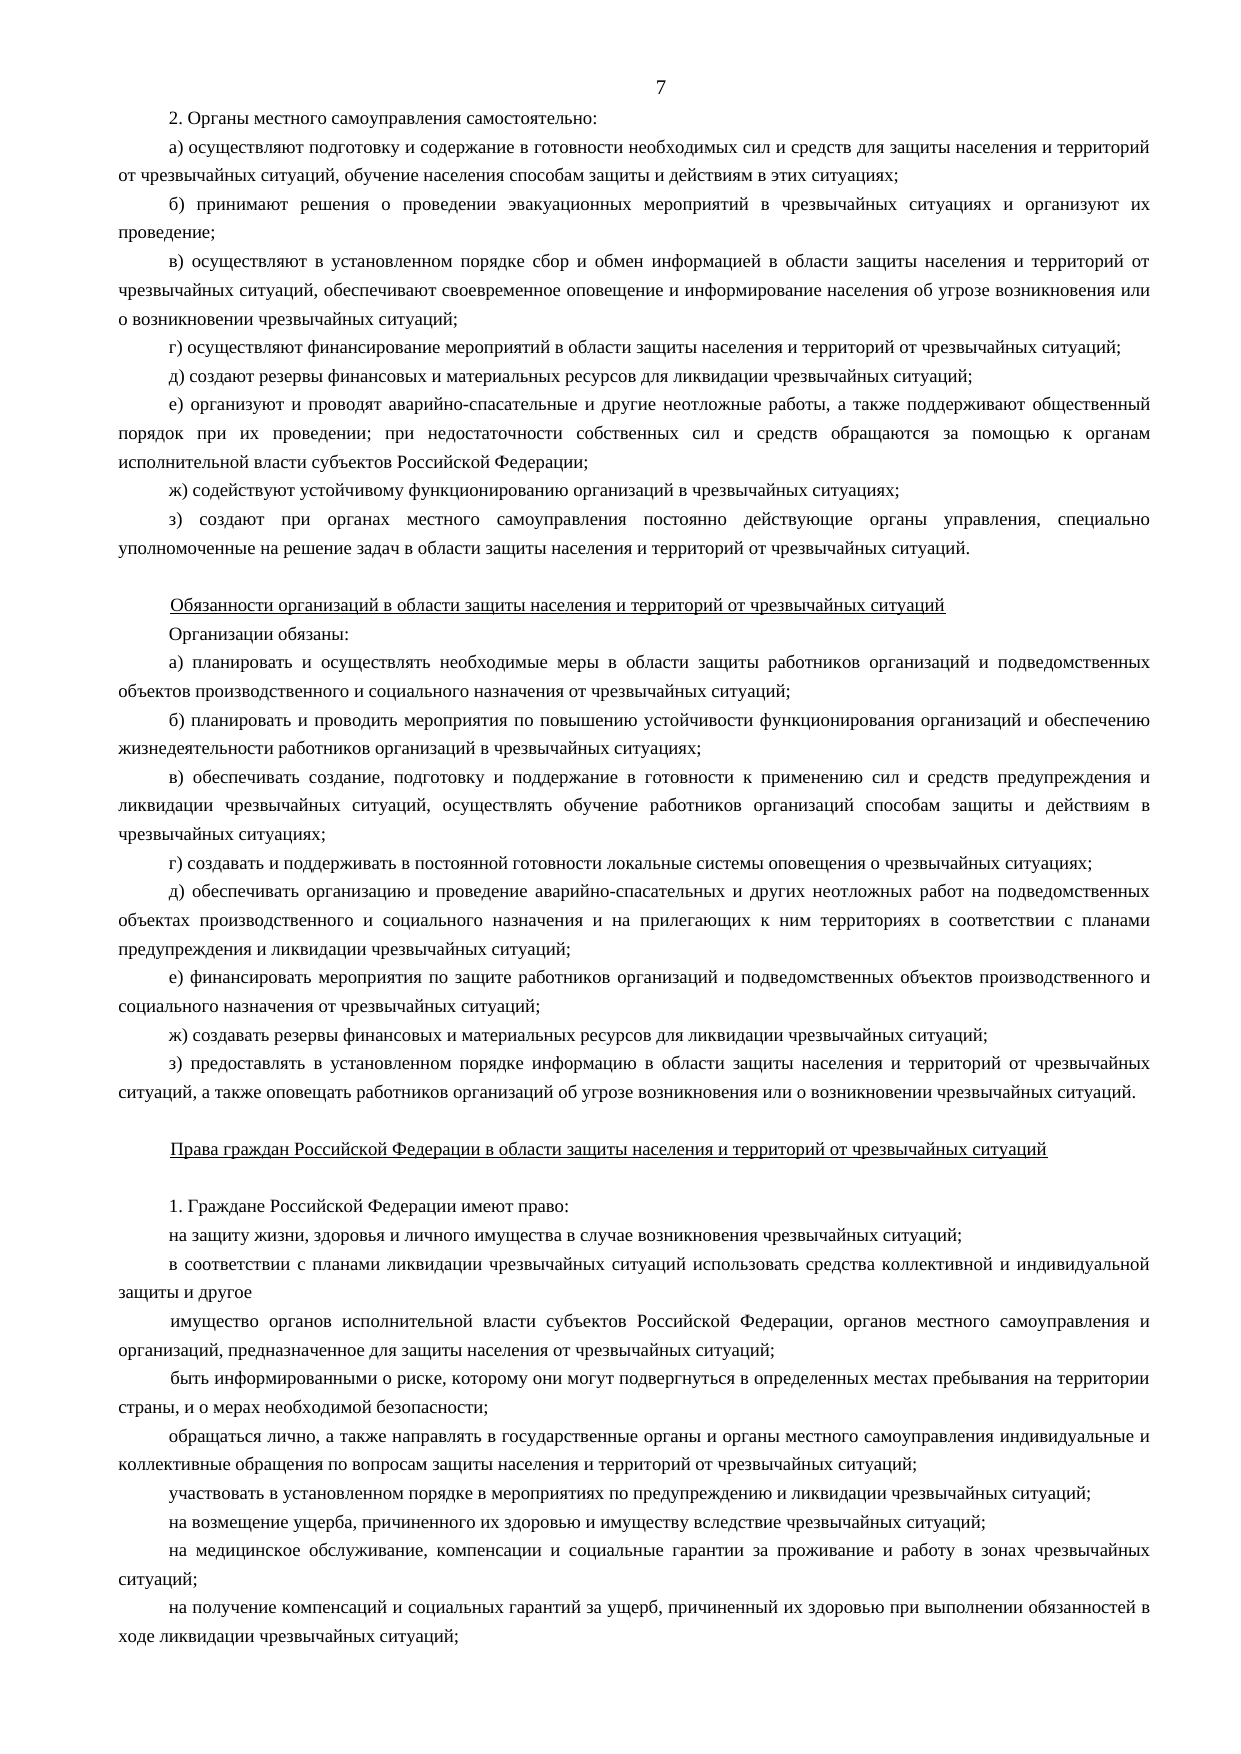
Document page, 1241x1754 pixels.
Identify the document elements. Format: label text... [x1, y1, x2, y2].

text 1. Граждане Российской Федерации имеют право: [118, 1195, 1152, 1217]
text а) планировать и осуществлять необходимые меры в области защиты работников организаций и подведомственных объектов производственного и социального назначения от чрезвычайных ситуаций; [118, 651, 1152, 701]
text 2. Органы местного самоуправления самостоятельно: [118, 107, 1152, 128]
text б) планировать и проводить мероприятия по повышению устойчивости функционирования организаций и обеспечению жизнедеятельности работников организаций в чрезвычайных ситуациях; [118, 708, 1152, 759]
text на получение компенсаций и социальных гарантий за ущерб, причиненный их здоровью при выполнении обязанностей в ходе ликвидации чрезвычайных ситуаций; [118, 1596, 1152, 1647]
text е) организуют и проводят аварийно-спасательные и другие неотложные работы, а также поддерживают общественный порядок при их проведении; при недостаточности собственных сил и средств обращаются за помощью к органам исполнительной власти субъектов Российской Федерации; [118, 393, 1152, 472]
text участвовать в установленном порядке в мероприятиях по предупреждению и ликвидации чрезвычайных ситуаций; [118, 1482, 1152, 1503]
text г) создавать и поддерживать в постоянной готовности локальные системы оповещения о чрезвычайных ситуациях; [118, 852, 1152, 873]
text Обязанности организаций в области защиты населения и территорий от чрезвычайных ситуаций [118, 594, 1152, 615]
text з) создают при органах местного самоуправления постоянно действующие органы управления, специально уполномоченные на решение задач в области защиты населения и территорий от чрезвычайных ситуаций. [118, 508, 1152, 558]
text д) создают резервы финансовых и материальных ресурсов для ликвидации чрезвычайных ситуаций; [118, 365, 1152, 386]
text имущество органов исполнительной власти субъектов Российской Федерации, органов местного самоуправления и организаций, предназначенное для защиты населения от чрезвычайных ситуаций; [118, 1310, 1152, 1360]
text на защиту жизни, здоровья и личного имущества в случае возникновения чрезвычайных ситуаций; [118, 1224, 1152, 1246]
text з) предоставлять в установленном порядке информацию в области защиты населения и территорий от чрезвычайных ситуаций, а также оповещать работников организаций об угрозе возникновения или о возникновении чрезвычайных ситуаций. [118, 1052, 1152, 1102]
text на возмещение ущерба, причиненного их здоровью и имуществу вследствие чрезвычайных ситуаций; [118, 1511, 1152, 1532]
text ж) создавать резервы финансовых и материальных ресурсов для ликвидации чрезвычайных ситуаций; [118, 1023, 1152, 1045]
text Права граждан Российской Федерации в области защиты населения и территорий от чрезвычайных ситуаций [118, 1138, 1152, 1160]
text ж) содействуют устойчивому функционированию организаций в чрезвычайных ситуациях; [118, 479, 1152, 501]
text на медицинское обслуживание, компенсации и социальные гарантии за проживание и работу в зонах чрезвычайных ситуаций; [118, 1539, 1152, 1589]
text обращаться лично, а также направлять в государственные органы и органы местного самоуправления индивидуальные и коллективные обращения по вопросам защиты населения и территорий от чрезвычайных ситуаций; [118, 1424, 1152, 1475]
text б) принимают решения о проведении эвакуационных мероприятий в чрезвычайных ситуациях и организуют их проведение; [118, 193, 1152, 243]
text е) финансировать мероприятия по защите работников организаций и подведомственных объектов производственного и социального назначения от чрезвычайных ситуаций; [118, 966, 1152, 1016]
text Организации обязаны: [118, 622, 1152, 644]
text в) осуществляют в установленном порядке сбор и обмен информацией в области защиты населения и территорий от чрезвычайных ситуаций, обеспечивают своевременное оповещение и информирование населения об угрозе возникновения или о возникновении чрезвычайных ситуаций; [118, 250, 1152, 329]
text а) осуществляют подготовку и содержание в готовности необходимых сил и средств для защиты населения и территорий от чрезвычайных ситуаций, обучение населения способам защиты и действиям в этих ситуациях; [118, 136, 1152, 186]
text г) осуществляют финансирование мероприятий в области защиты населения и территорий от чрезвычайных ситуаций; [118, 336, 1152, 358]
text в) обеспечивать создание, подготовку и поддержание в готовности к применению сил и средств предупреждения и ликвидации чрезвычайных ситуаций, осуществлять обучение работников организаций способам защиты и действиям в чрезвычайных ситуациях; [118, 766, 1152, 844]
text в соответствии с планами ликвидации чрезвычайных ситуаций использовать средства коллективной и индивидуальной защиты и другое [118, 1253, 1152, 1303]
text д) обеспечивать организацию и проведение аварийно-спасательных и других неотложных работ на подведомственных объектах производственного и социального назначения и на прилегающих к ним территориях в соответствии с планами предупреждения и ликвидации чрезвычайных ситуаций; [118, 880, 1152, 959]
text быть информированными о риске, которому они могут подвергнуться в определенных местах пребывания на территории страны, и о мерах необходимой безопасности; [118, 1367, 1152, 1417]
